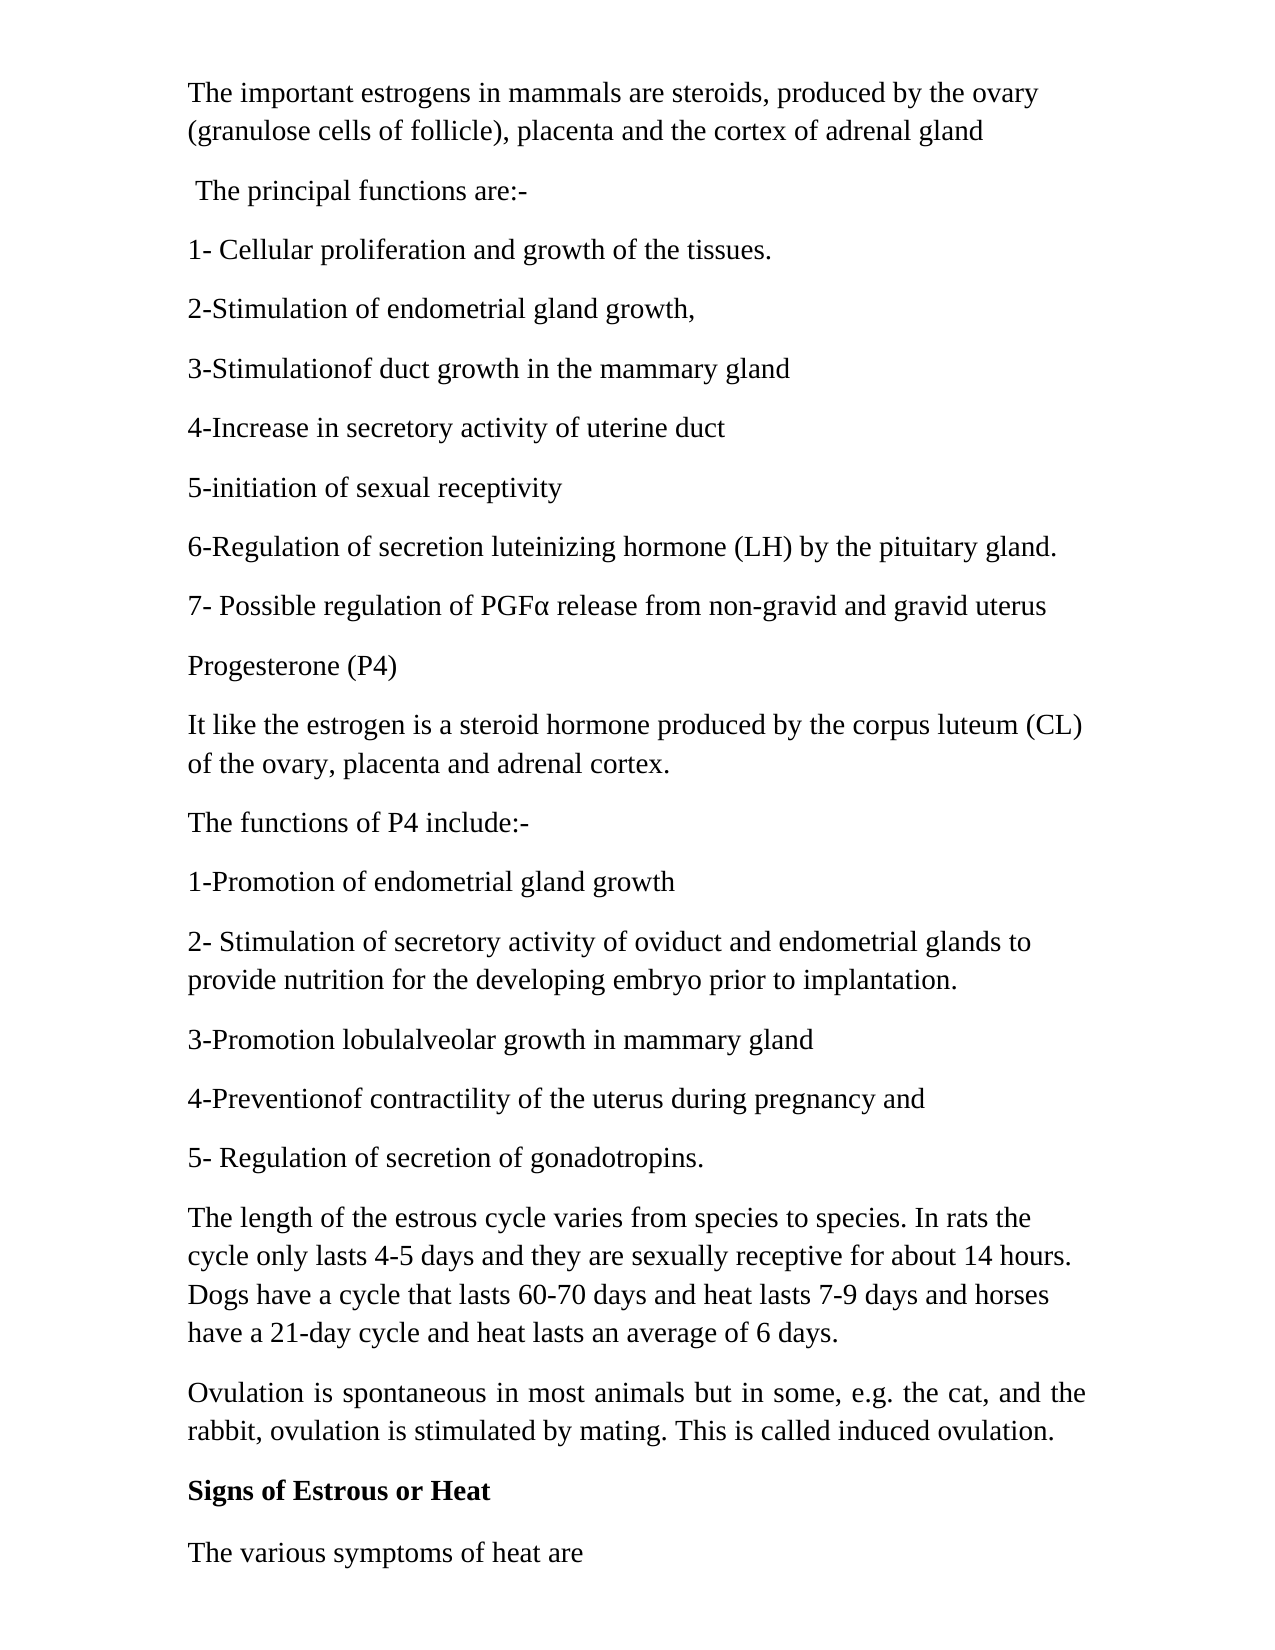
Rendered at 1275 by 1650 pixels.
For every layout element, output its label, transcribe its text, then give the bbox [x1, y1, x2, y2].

text It like the estrogen is a steroid hormone produced by the corpus luteum (CL) of the ovary, placenta and adrenal cortex. [187, 707, 1087, 779]
text 3-Stimulationof duct growth in the mammary gland [187, 351, 1087, 384]
text Progesterone (P4) [187, 648, 1087, 681]
text 5- Regulation of secretion of gonadotropins. [187, 1141, 1087, 1174]
text 2- Stimulation of secretory activity of oviduct and endometrial glands to provide nutrition for the developing embryo prior to implantation. [187, 924, 1087, 996]
text Ovulation is spontaneous in most animals but in some, e.g. the cat, and the rabbit, ovulation is stimulated by mating. This is called induced ovulation. [187, 1375, 1087, 1447]
text 4-Increase in secretory activity of uterine duct [187, 410, 1087, 444]
text 7- Possible regulation of PGFα release from non-gravid and gravid uterus [187, 588, 1087, 622]
text The principal functions are:- [187, 173, 1087, 206]
text 2-Stimulation of endometrial gland growth, [187, 292, 1087, 325]
text The various symptoms of heat are [187, 1536, 1087, 1569]
text 4-Preventionof contractility of the uterus during pregnancy and [187, 1081, 1087, 1115]
text The important estrogens in mammals are steroids, produced by the ovary (granulose cells of follicle), placenta and the cortex of adrenal gland [187, 75, 1087, 147]
text 5-initiation of sexual receptivity [187, 470, 1087, 503]
text The functions of P4 include:- [187, 805, 1087, 839]
text Signs of Estrous or Heat [187, 1473, 1087, 1506]
text The length of the estrous cycle varies from species to species. In rats the cycle only lasts 4-5 days and they are sexually receptive for about 14 hours. Dogs have a cycle that lasts 60-70 days and heat lasts 7-9 days and horses have a 21-day cycle and heat lasts an average of 6 days. [187, 1200, 1087, 1349]
text 6-Regulation of secretion luteinizing hormone (LH) by the pituitary gland. [187, 529, 1087, 563]
text 3-Promotion lobulalveolar growth in mammary gland [187, 1022, 1087, 1055]
text 1- Cellular proliferation and growth of the tissues. [187, 232, 1087, 266]
text 1-Promotion of endometrial gland growth [187, 864, 1087, 898]
